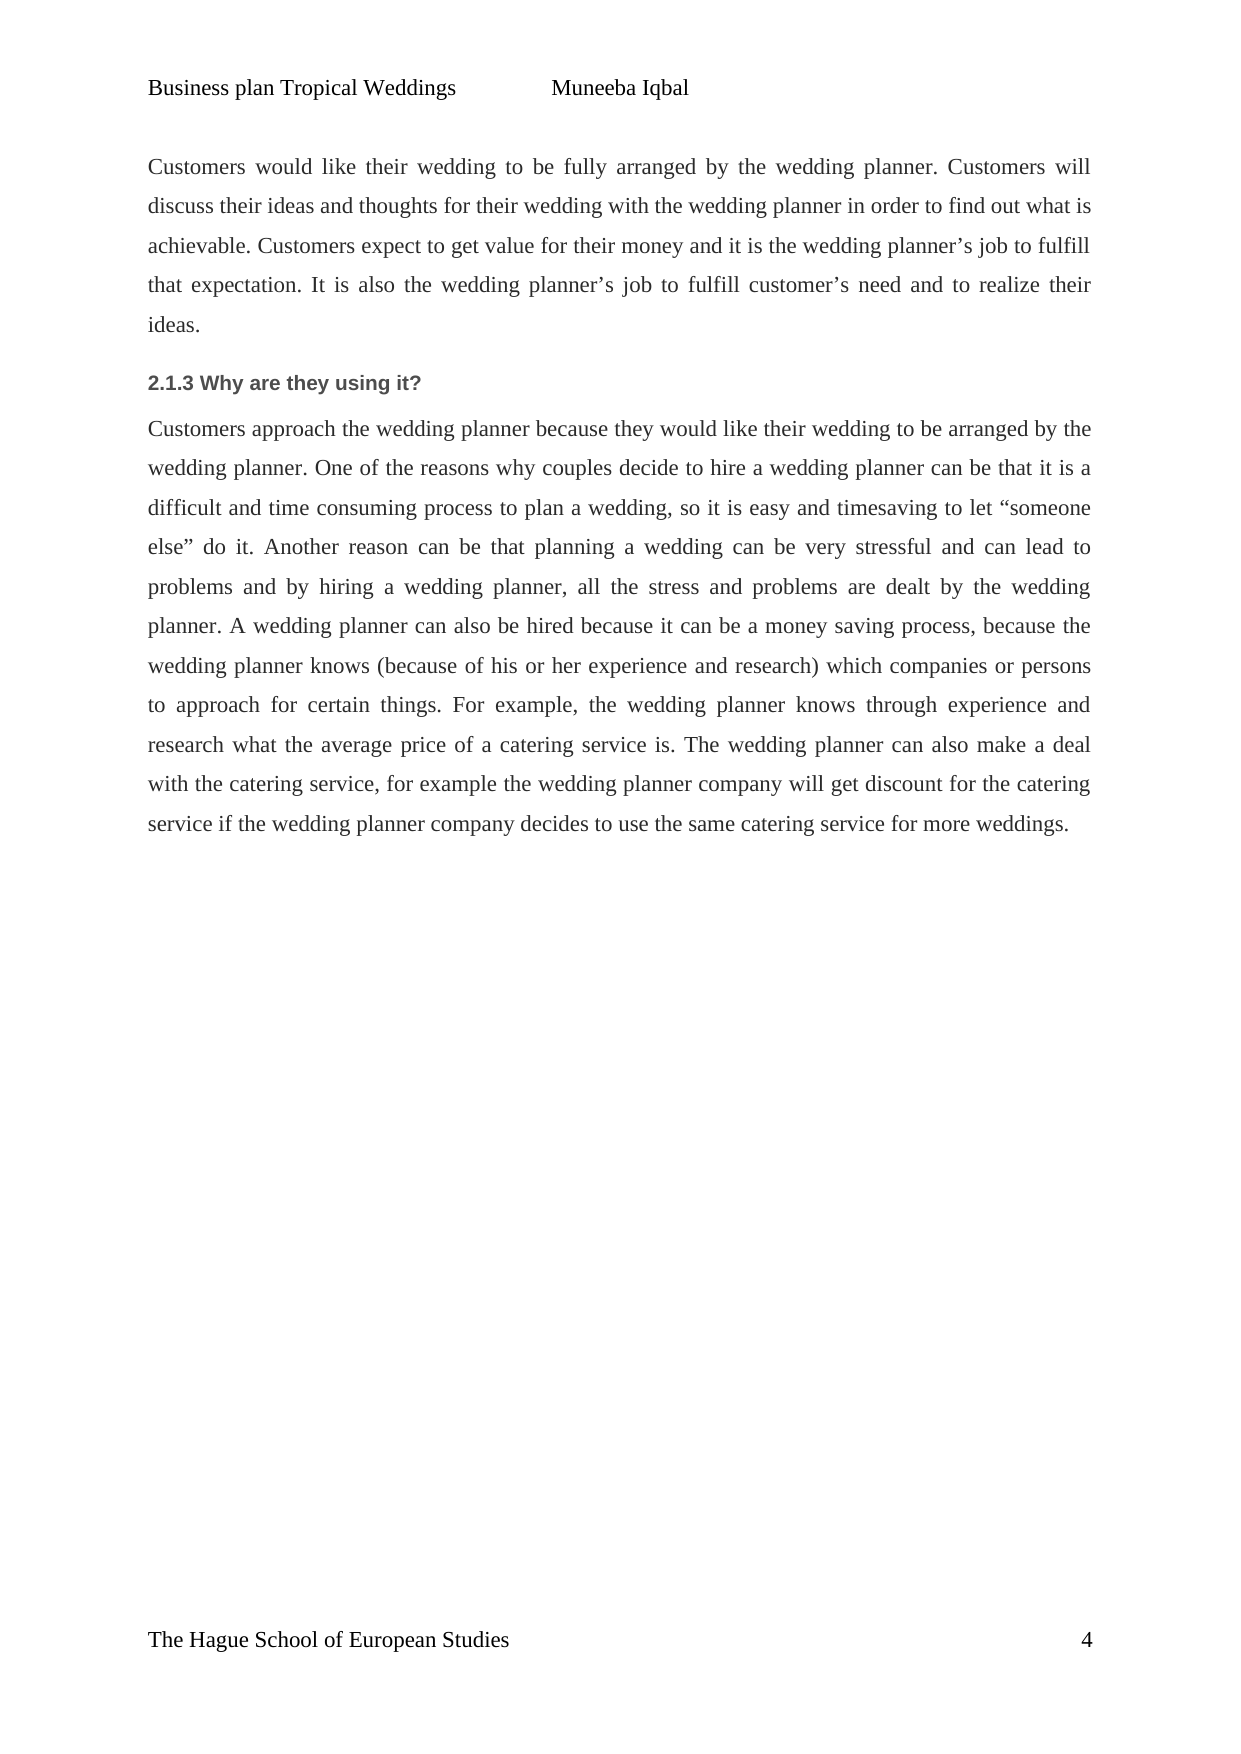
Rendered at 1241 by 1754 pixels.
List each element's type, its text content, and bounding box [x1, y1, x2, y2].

text Customers approach the wedding planner because they would like their wedding to be arranged by the wedding planner. One of the reasons why couples decide to hire a wedding planner can be that it is a difficult and time consuming process to plan a wedding, so it is easy and timesaving to let “someone else” do it. Another reason can be that planning a wedding can be very stressful and can lead to problems and by hiring a wedding planner, all the stress and problems are dealt by the wedding planner. A wedding planner can also be hired because it can be a money saving process, because the wedding planner knows (because of his or her experience and research) which companies or persons to approach for certain things. For example, the wedding planner knows through experience and research what the average price of a catering service is. The wedding planner can also make a deal with the catering service, for example the wedding planner company will get discount for the catering service if the wedding planner company decides to use the same catering service for more weddings. [148, 415, 1093, 836]
subtitle 2.1.3 Why are they using it? [148, 371, 1093, 395]
text Customers would like their wedding to be fully arranged by the wedding planner. Customers will discuss their ideas and thoughts for their wedding with the wedding planner in order to find out what is achievable. Customers expect to get value for their money and it is the wedding planner’s job to fulfill that expectation. It is also the wedding planner’s job to fulfill customer’s need and to realize their ideas. [148, 153, 1093, 337]
